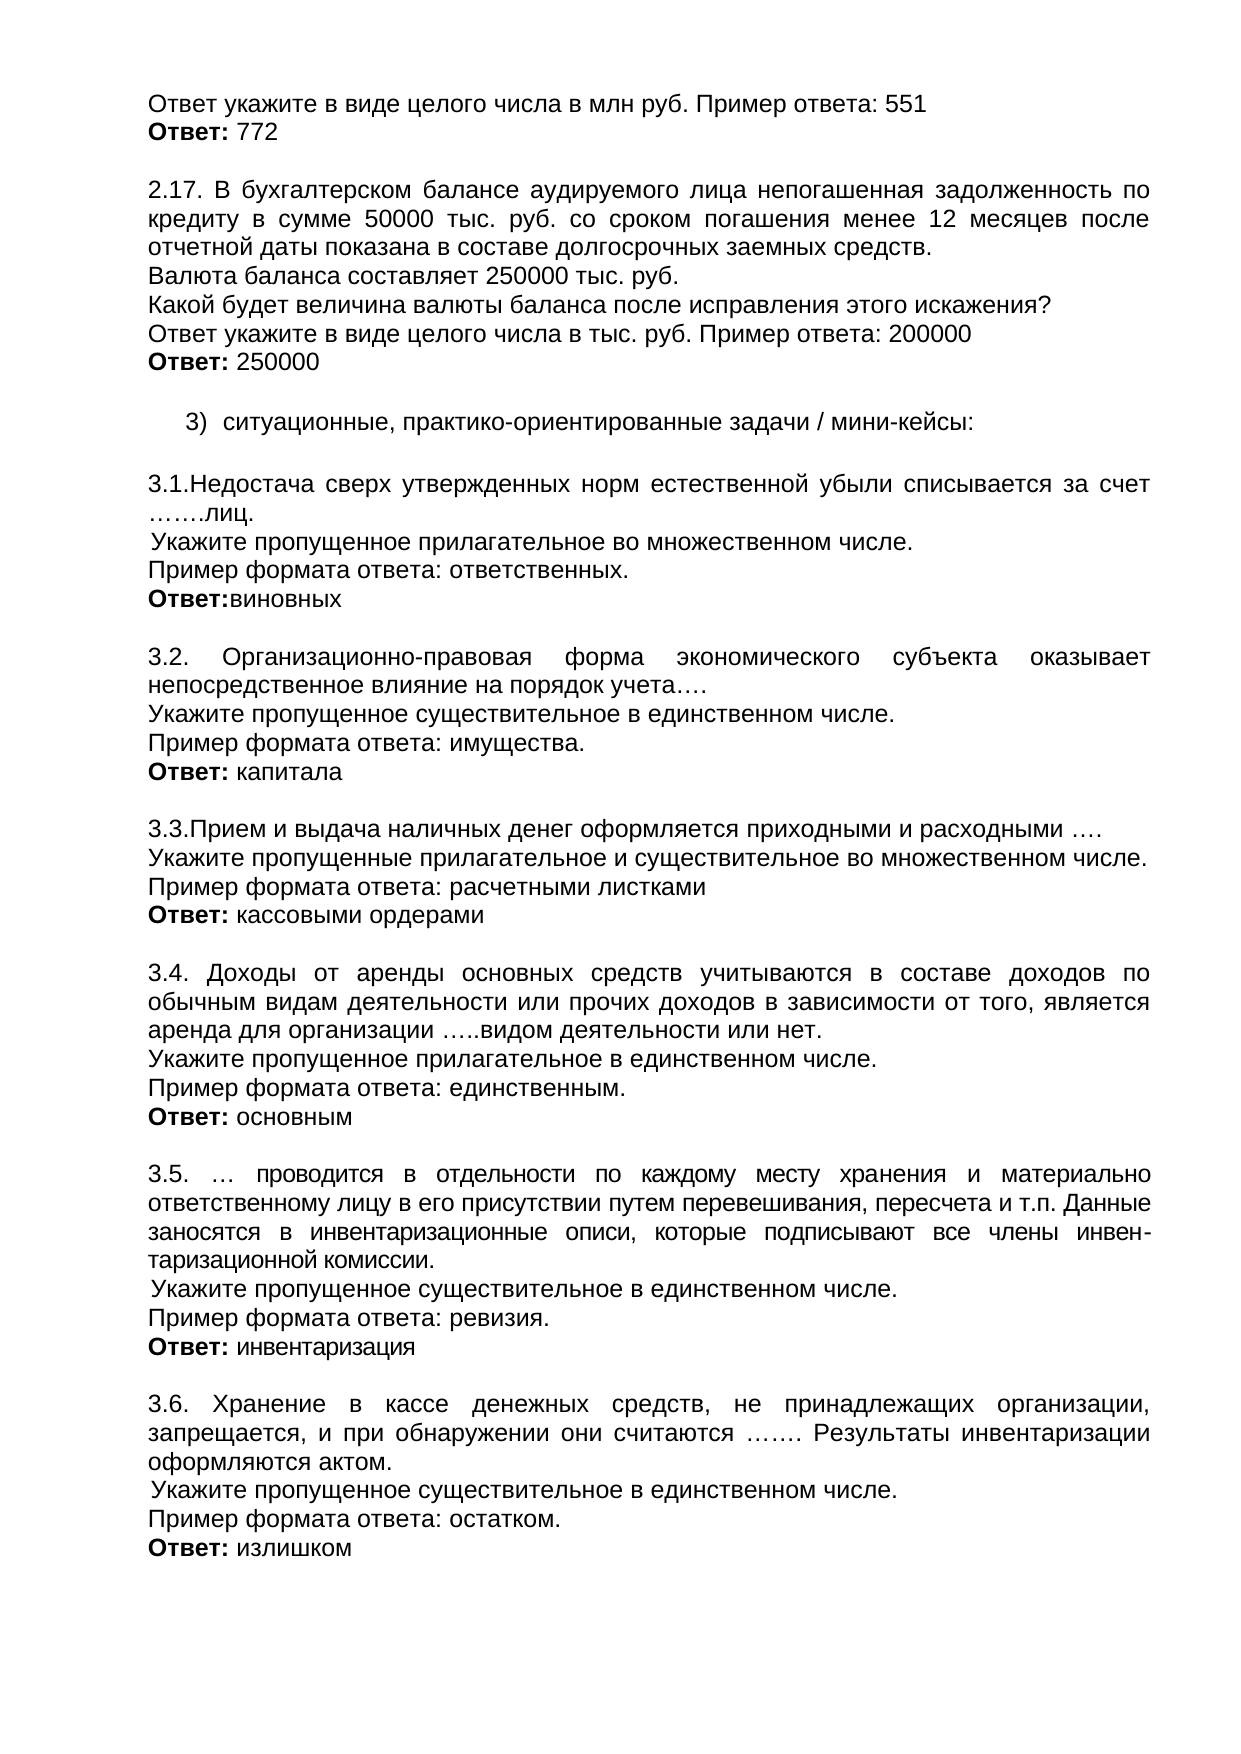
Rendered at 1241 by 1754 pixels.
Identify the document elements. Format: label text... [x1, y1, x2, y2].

text Пример формата ответа: ревизия. [148, 1303, 1152, 1332]
text Пример формата ответа: единственным. [148, 1073, 1152, 1102]
text Ответ укажите в виде целого числа в млн руб. Пример ответа: 551 [148, 89, 1152, 117]
text Пример формата ответа: расчетными листками [148, 872, 1152, 901]
text Валюта баланса составляет 250000 тыс. руб. [148, 261, 1152, 290]
list ситуационные, практико-ориентированные задачи / мини-кейсы: [185, 407, 1152, 436]
text Ответ укажите в виде целого числа в тыс. руб. Пример ответа: 200000 [148, 319, 1152, 347]
text Укажите пропущенное прилагательное в единственном числе. [148, 1044, 1152, 1073]
text 3.2. Организационно-правовая форма экономического субъекта оказывает непосредственное влияние на порядок учета…. [148, 642, 1152, 699]
text 2.17. В бухгалтерском балансе аудируемого лица непогашенная задолженность по кредиту в сумме 50000 тыс. руб. со сроком погашения менее 12 месяцев после отчетной даты показана в составе долгосрочных заемных средств. [148, 175, 1152, 261]
text Ответ: кассовыми ордерами [148, 901, 1152, 929]
text Ответ: основным [148, 1102, 1152, 1131]
text Укажите пропущенное существительное в единственном числе. [148, 699, 1152, 728]
text Пример формата ответа: имущества. [148, 728, 1152, 757]
text Ответ: 772 [148, 117, 1152, 146]
text Укажите пропущенные прилагательное и существительное во множественном числе. [148, 843, 1152, 872]
text Пример формата ответа: ответственных. [148, 556, 1152, 584]
text 3.4. Доходы от аренды основных средств учитываются в составе доходов по обычным видам деятельности или прочих доходов в зависимости от того, является аренда для организации …..видом деятельности или нет. [148, 958, 1152, 1044]
text Ответ:виновных [148, 584, 1152, 613]
text Пример формата ответа: остатком. [148, 1504, 1152, 1533]
text Укажите пропущенное существительное в единственном числе. [150, 1476, 1152, 1504]
text Ответ: излишком [148, 1533, 1152, 1562]
text Ответ: инвентаризация [148, 1332, 1152, 1361]
text 3.1.Недостача сверх утвержденных норм естественной убыли списывается за счет …….лиц. [148, 469, 1152, 527]
text Ответ: капитала [148, 757, 1152, 786]
text Какой будет величина валюты баланса после исправления этого искажения? [148, 290, 1152, 319]
text Ответ: 250000 [148, 347, 1152, 376]
text 3.3.Прием и выдача наличных денег оформляется приходными и расходными …. [148, 814, 1152, 843]
text Укажите пропущенное существительное в единственном числе. [150, 1274, 1152, 1303]
text 3.6. Хранение в кассе денежных средств, не принадлежащих организации, запрещается, и при обнаружении они считаются ……. Результаты инвентаризации оформляются актом. [148, 1389, 1152, 1476]
text Укажите пропущенное прилагательное во множественном числе. [150, 527, 1152, 556]
text 3.5. … проводится в отдельности по каждому месту хранения и материально ответственному лицу в его присутствии путем перевешивания, пересчета и т.п. Данные заносятся в инвентаризационные описи, которые подписывают все члены инвентаризационной комиссии. [148, 1159, 1152, 1274]
